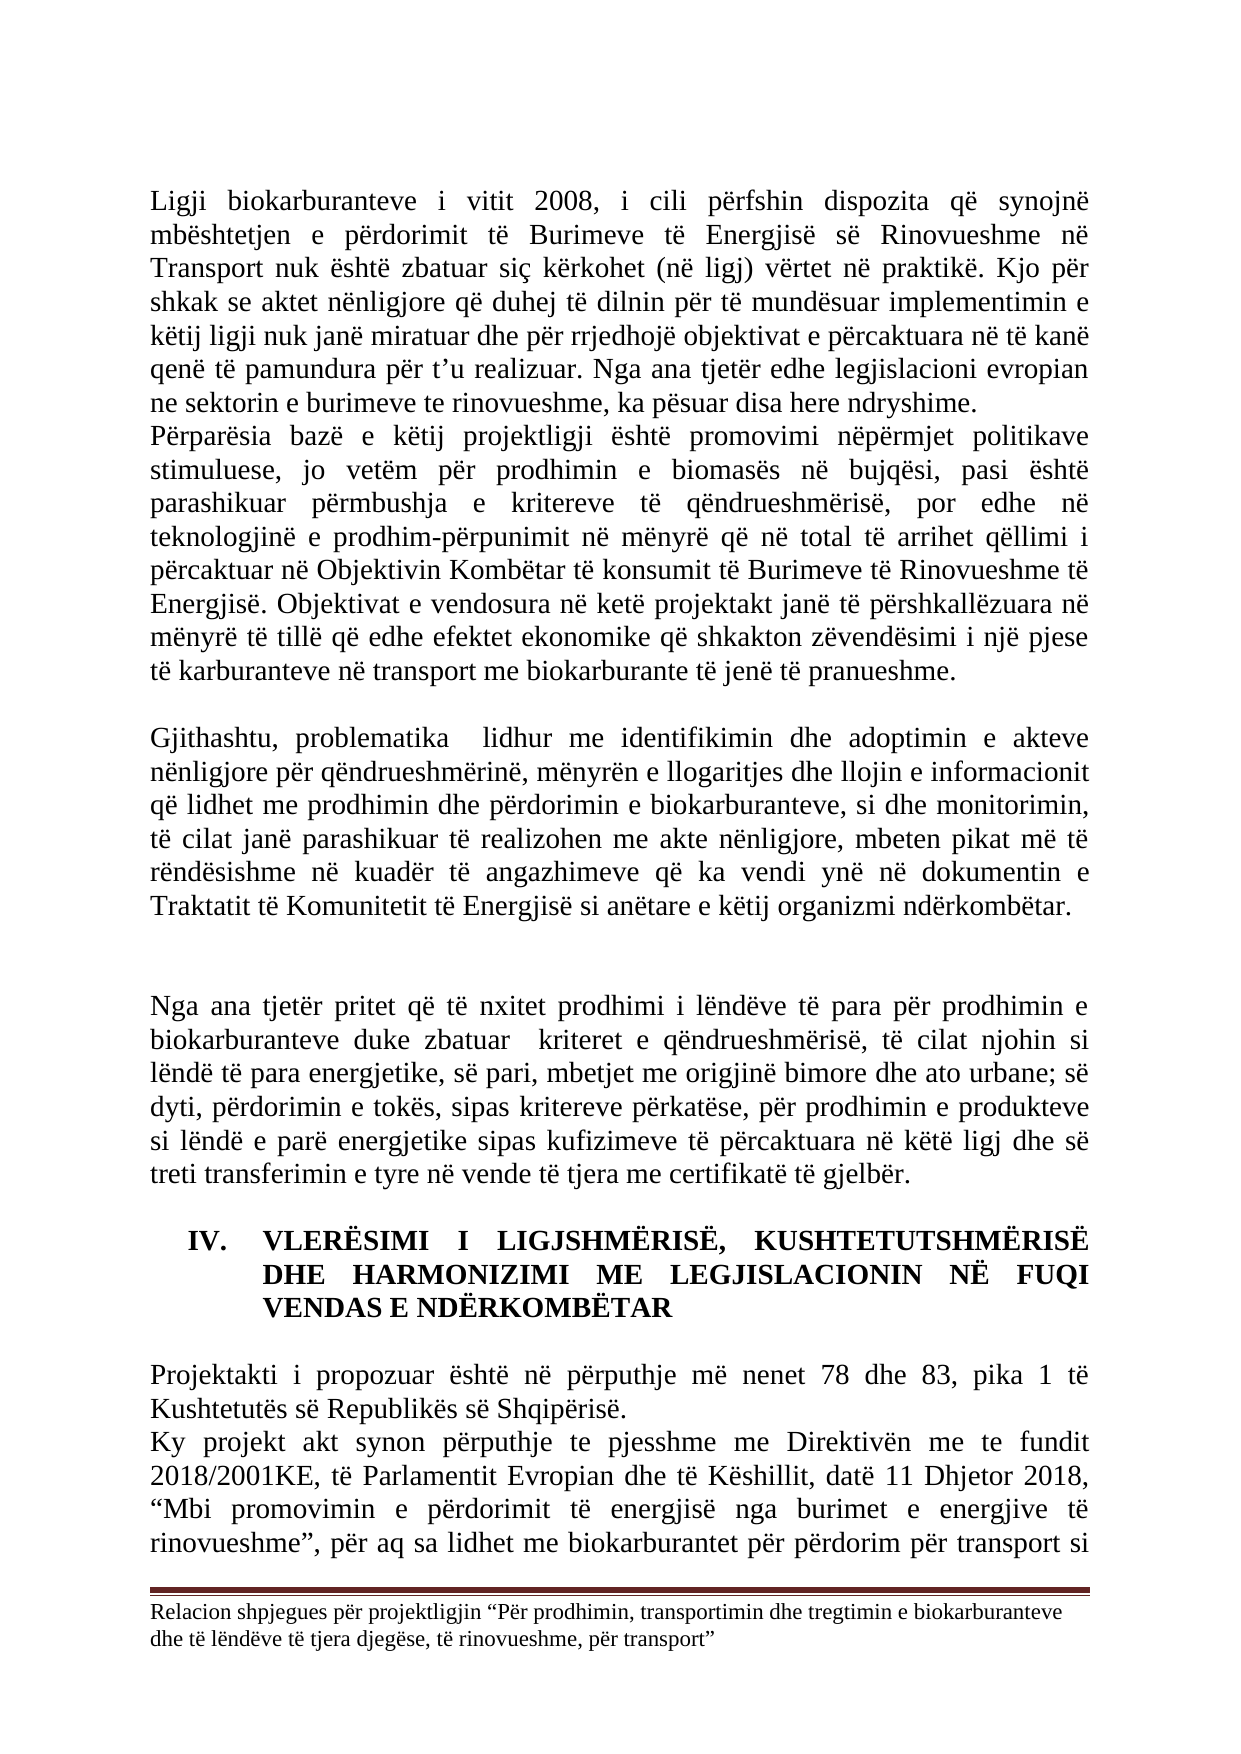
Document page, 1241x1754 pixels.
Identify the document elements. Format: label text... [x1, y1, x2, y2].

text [150, 1424, 1090, 1559]
text Ligji biokarburanteve i vitit 2008, i cili përfshin dispozita që synojnë mbështetjen e përdorimit të Burimeve të Energjisë së Rinovueshme në Transport nuk është zbatuar siç kërkohet (në ligj) vërtet në praktikë. Kjo për shkak se aktet nënligjore që duhej të dilnin për të mundësuar implementimin e këtij ligji nuk janë miratuar dhe për rrjedhojë objektivat e përcaktuara në të kanë qenë të pamundura për t’u realizuar. Nga ana tjetër edhe legjislacioni evropian ne sektorin e burimeve te rinovueshme, ka pësuar disa here ndryshime. [150, 183, 1090, 418]
text Nga ana tjetër pritet që të nxitet prodhimi i lëndëve të para për prodhimin e biokarburanteve duke zbatuar kriteret e qëndrueshmërisë, të cilat njohin si lëndë të para energjetike, së pari, mbetjet me origjinë bimore dhe ato urbane; së dyti, përdorimin e tokës, sipas kritereve përkatëse, për prodhimin e produkteve si lëndë e parë energjetike sipas kufizimeve të përcaktuara në këtë ligj dhe së treti transferimin e tyre në vende të tjera me certifikatë të gjelbër. [150, 988, 1090, 1190]
text Gjithashtu, problematika lidhur me identifikimin dhe adoptimin e akteve nënligjore për qëndrueshmërinë, mënyrën e llogaritjes dhe llojin e informacionit që lidhet me prodhimin dhe përdorimin e biokarburanteve, si dhe monitorimin, të cilat janë parashikuar të realizohen me akte nënligjore, mbeten pikat më të rëndësishme në kuadër të angazhimeve që ka vendi ynë në dokumentin e Traktatit të Komunitetit të Energjisë si anëtare e këtij organizmi ndërkombëtar. [150, 720, 1090, 921]
text Projektakti i propozuar është në përputhje më nenet 78 dhe 83, pika 1 të Kushtetutës së Republikës së Shqipërisë. [150, 1357, 1090, 1424]
list VLERËSIMI I LIGJSHMËRISË, KUSHTETUTSHMËRISË DHE HARMONIZIMI ME LEGJISLACIONIN NË FUQI VENDAS E NDËRKOMBËTAR [187, 1223, 1090, 1324]
text Përparësia bazë e këtij projektligji është promovimi nëpërmjet politikave stimuluese, jo vetëm për prodhimin e biomasës në bujqësi, pasi është parashikuar përmbushja e kritereve të qëndrueshmërisë, por edhe në teknologjinë e prodhim-përpunimit në mënyrë që në total të arrihet qëllimi i përcaktuar në Objektivin Kombëtar të konsumit të Burimeve të Rinovueshme të Energjisë. Objektivat e vendosura në ketë projektakt janë të përshkallëzuara në mënyrë të tillë që edhe efektet ekonomike që shkakton zëvendësimi i një pjese të karburanteve në transport me biokarburante të jenë të pranueshme. [150, 418, 1090, 687]
